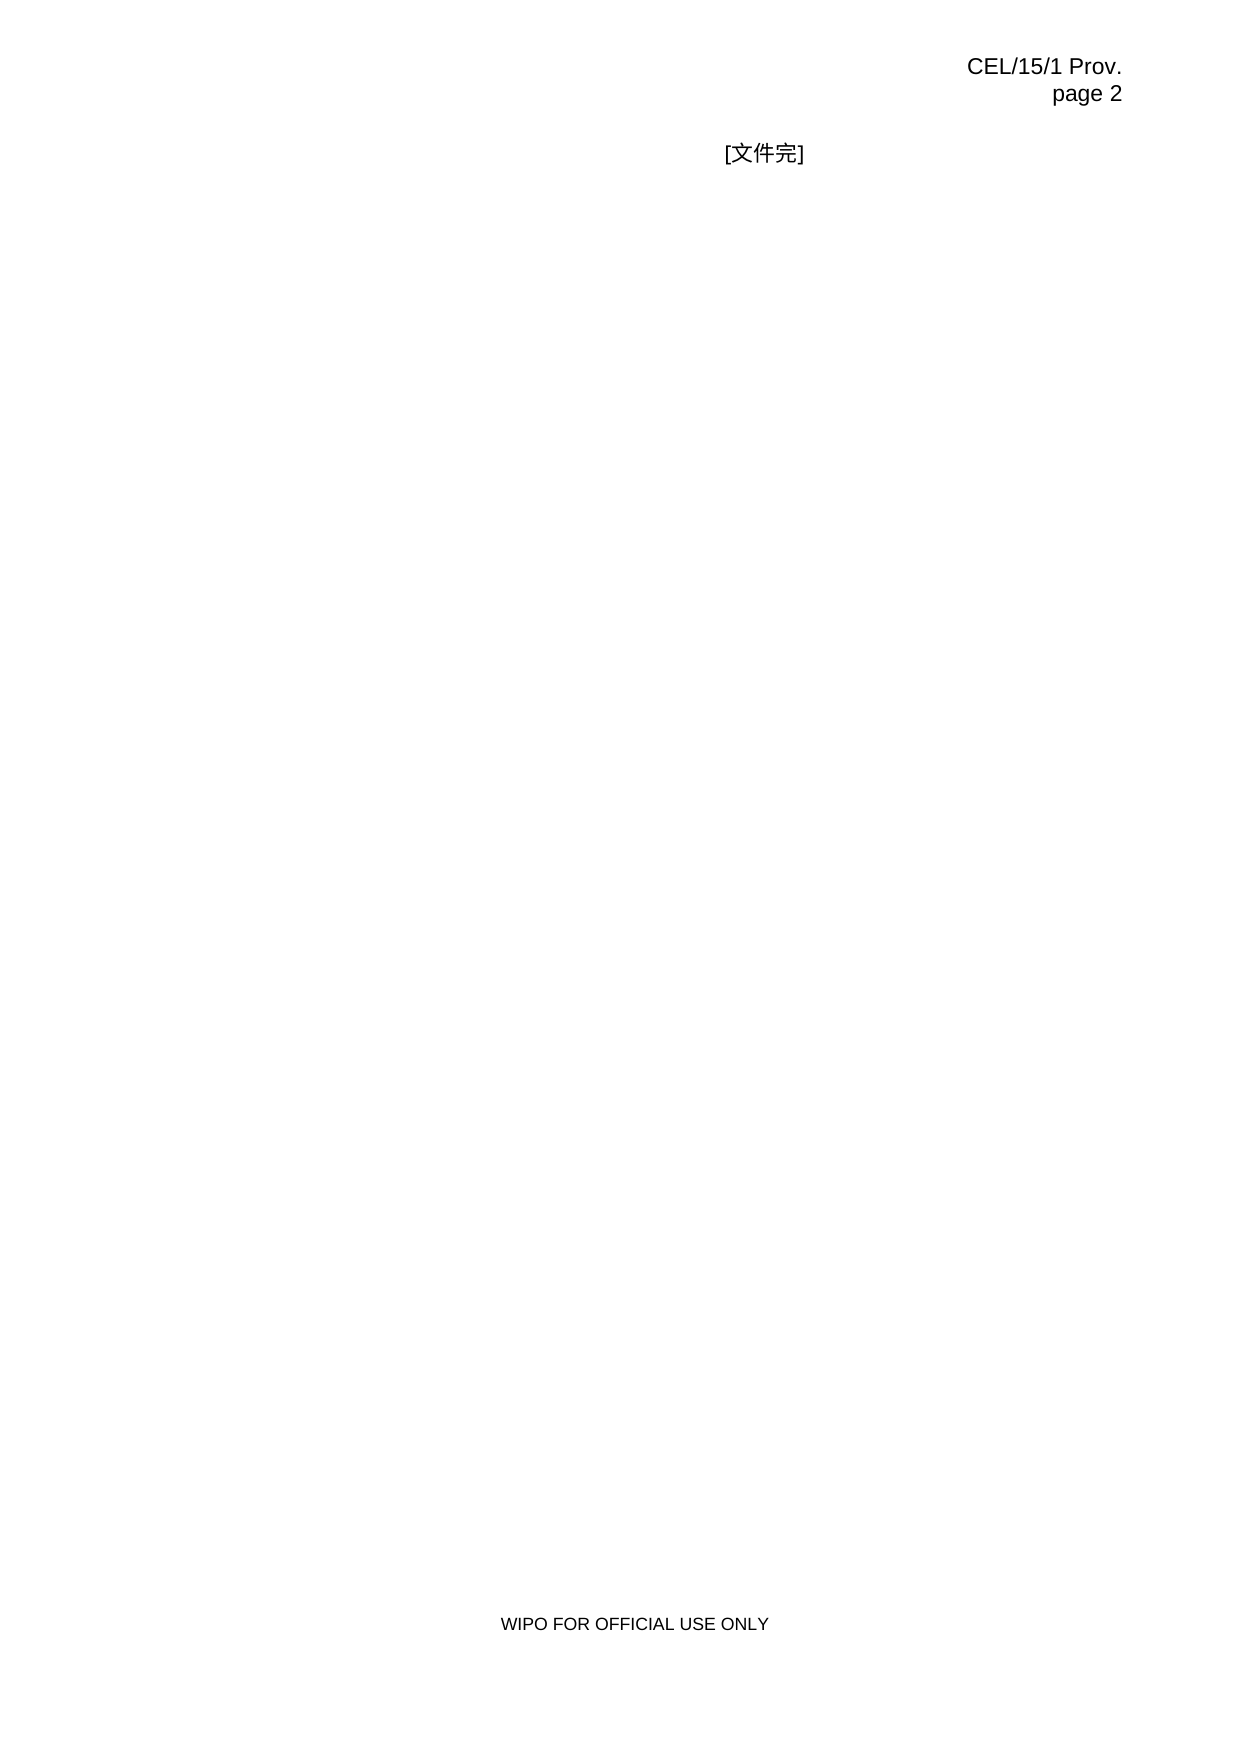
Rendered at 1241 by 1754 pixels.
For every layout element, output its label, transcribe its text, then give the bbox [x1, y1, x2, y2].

text [文件完] [724, 132, 1122, 168]
